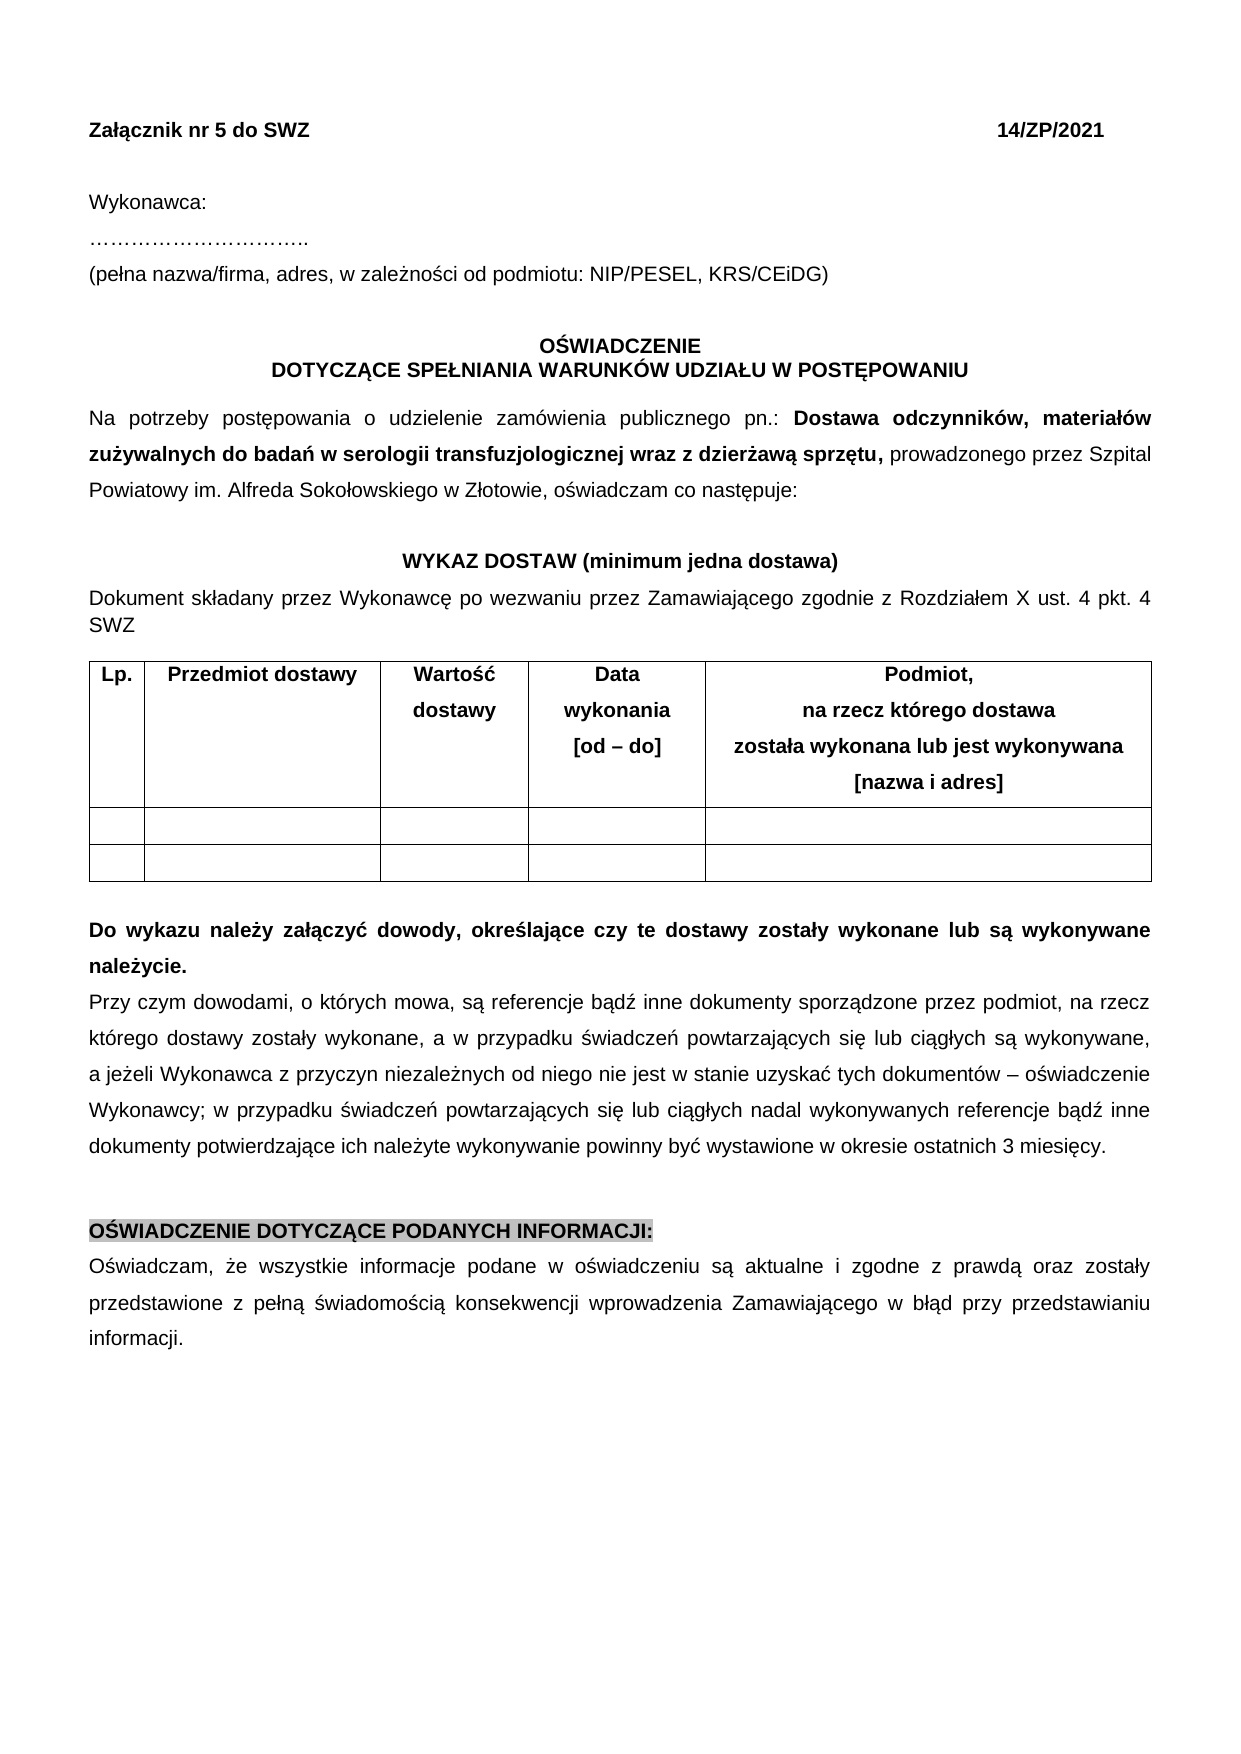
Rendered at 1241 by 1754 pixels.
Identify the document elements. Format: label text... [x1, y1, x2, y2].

table_header Lp. [90, 662, 144, 807]
table_cell [529, 808, 705, 844]
text Oświadczam, że wszystkie informacje podane w oświadczeniu są aktualne i zgodne z prawdą oraz zostały przedstawione z pełną świadomością konsekwencji wprowadzenia Zamawiającego w błąd przy przedstawianiu informacji. [89, 1254, 1152, 1350]
text OŚWIADCZENIE [89, 334, 1152, 358]
table_cell [381, 845, 528, 881]
text Do wykazu należy załączyć dowody, określające czy te dostawy zostały wykonane lub są wykonywane należycie. [89, 918, 1152, 978]
table_cell [145, 808, 380, 844]
table_header Wartość dostawy [381, 662, 528, 807]
table_cell [706, 845, 1151, 881]
text Dokument składany przez Wykonawcę po wezwaniu przez Zamawiającego zgodnie z Rozdziałem X ust. 4 pkt. 4 SWZ [89, 585, 1152, 637]
text (pełna nazwa/firma, adres, w zależności od podmiotu: NIP/PESEL, KRS/CEiDG) [89, 262, 1152, 286]
table_cell [706, 808, 1151, 844]
text WYKAZ DOSTAW (minimum jedna dostawa) [89, 549, 1152, 573]
text Przy czym dowodami, o których mowa, są referencje bądź inne dokumenty sporządzone przez podmiot, na rzecz którego dostawy zostały wykonane, a w przypadku świadczeń powtarzających się lub ciągłych są wykonywane, a jeżeli Wykonawca z przyczyn niezależnych od niego nie jest w stanie uzyskać tych dokumentów – oświadczenie Wykonawcy; w przypadku świadczeń powtarzających się lub ciągłych nadal wykonywanych referencje bądź inne dokumenty potwierdzające ich należyte wykonywanie powinny być wystawione w okresie ostatnich 3 miesięcy. [89, 990, 1152, 1158]
text Wykonawca: [89, 190, 1152, 214]
table_cell [529, 845, 705, 881]
table_header Przedmiot dostawy [145, 662, 380, 807]
table_header Data wykonania [od – do] [529, 662, 705, 807]
table_cell [381, 808, 528, 844]
text Załącznik nr 5 do SWZ 14/ZP/2021 [89, 118, 1152, 142]
table_header Podmiot, na rzecz którego dostawa została wykonana lub jest wykonywana [nazwa i adres] [706, 662, 1151, 807]
text OŚWIADCZENIE DOTYCZĄCE PODANYCH INFORMACJI: [89, 1218, 1152, 1242]
table_cell [145, 845, 380, 881]
text DOTYCZĄCE SPEŁNIANIA WARUNKÓW UDZIAŁU W POSTĘPOWANIU [89, 358, 1152, 382]
text ………………………….. [89, 226, 1152, 250]
table_cell [90, 808, 144, 844]
table_cell [90, 845, 144, 881]
text Na potrzeby postępowania o udzielenie zamówienia publicznego pn.: Dostawa odczynników, materiałów zużywalnych do badań w serologii transfuzjologicznej wraz z dzierżawą sprzętu, prowadzonego przez Szpital Powiatowy im. Alfreda Sokołowskiego w Złotowie, oświadczam co następuje: [89, 406, 1152, 501]
